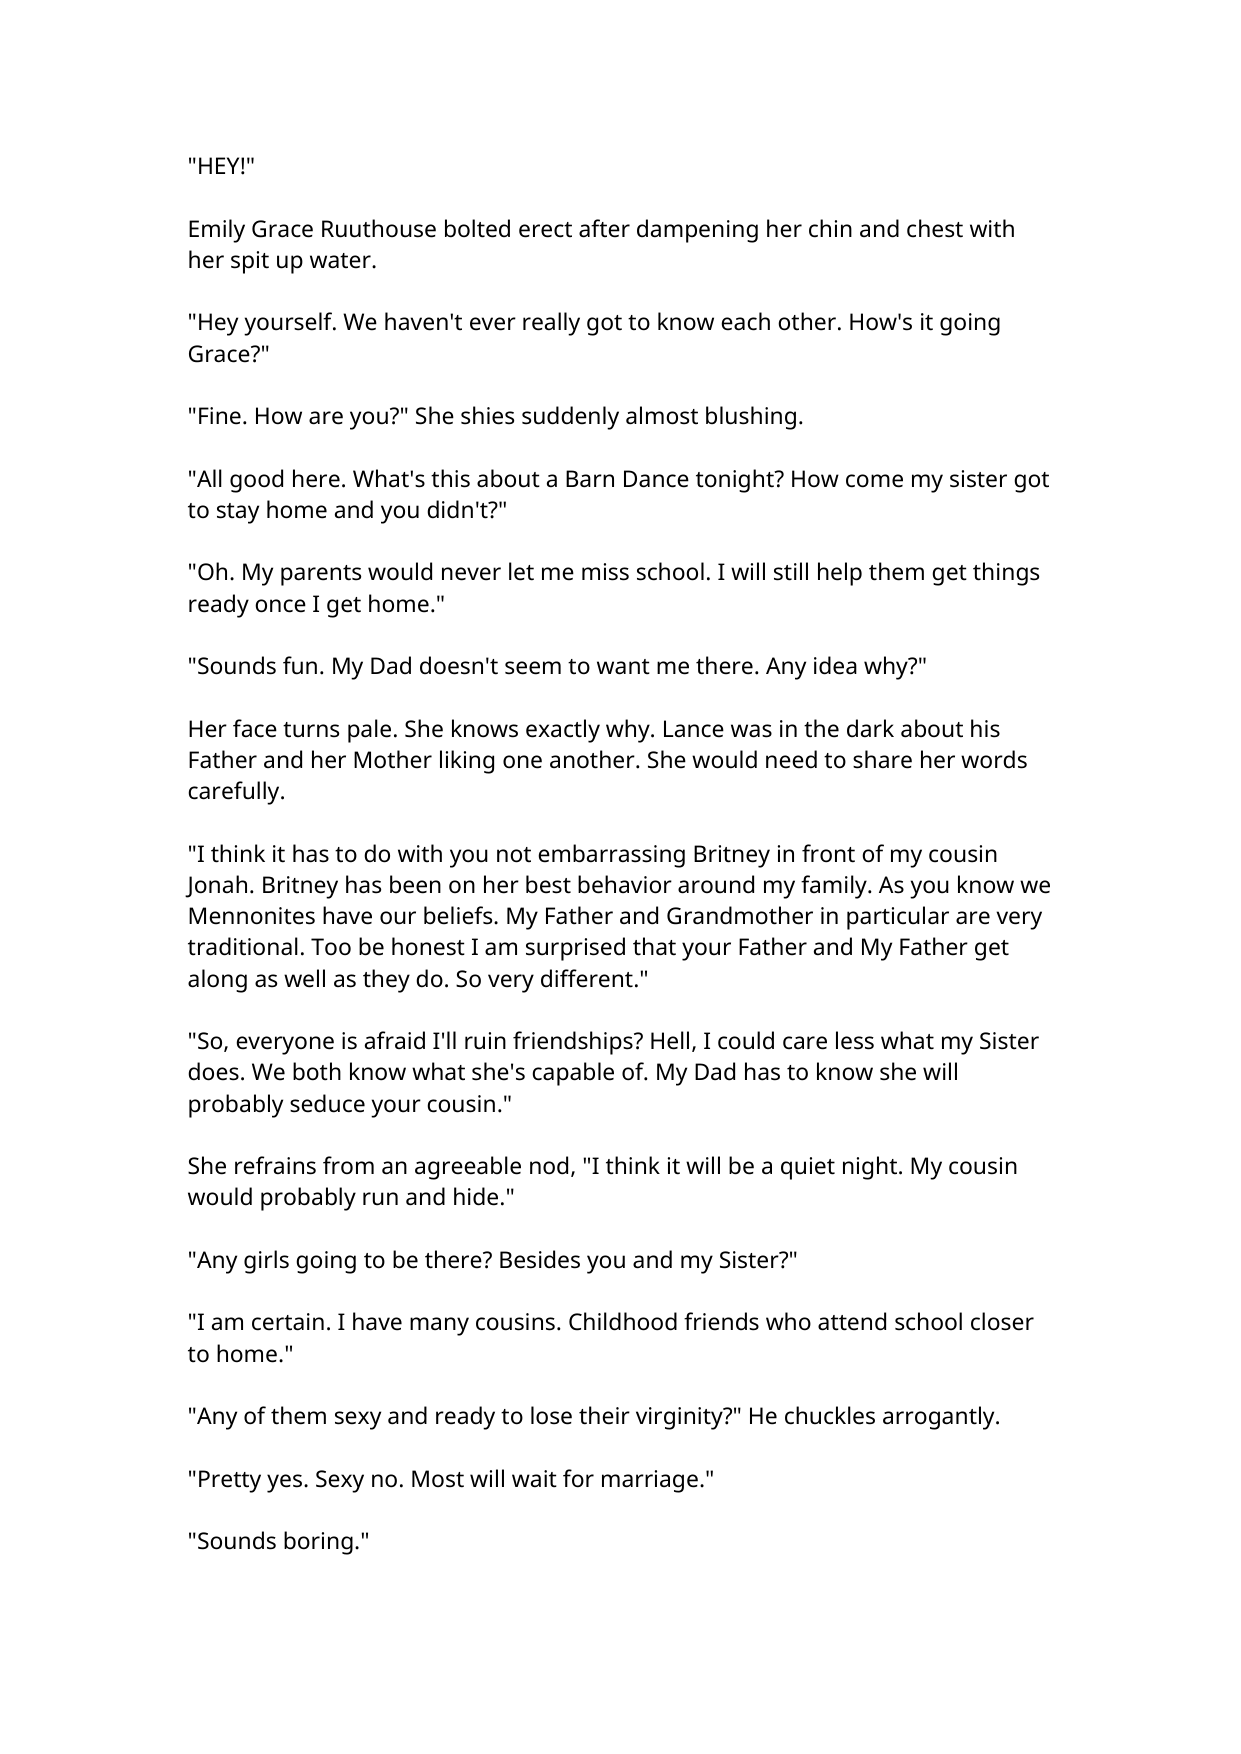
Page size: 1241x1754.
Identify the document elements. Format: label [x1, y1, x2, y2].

text [187, 150, 1053, 1587]
